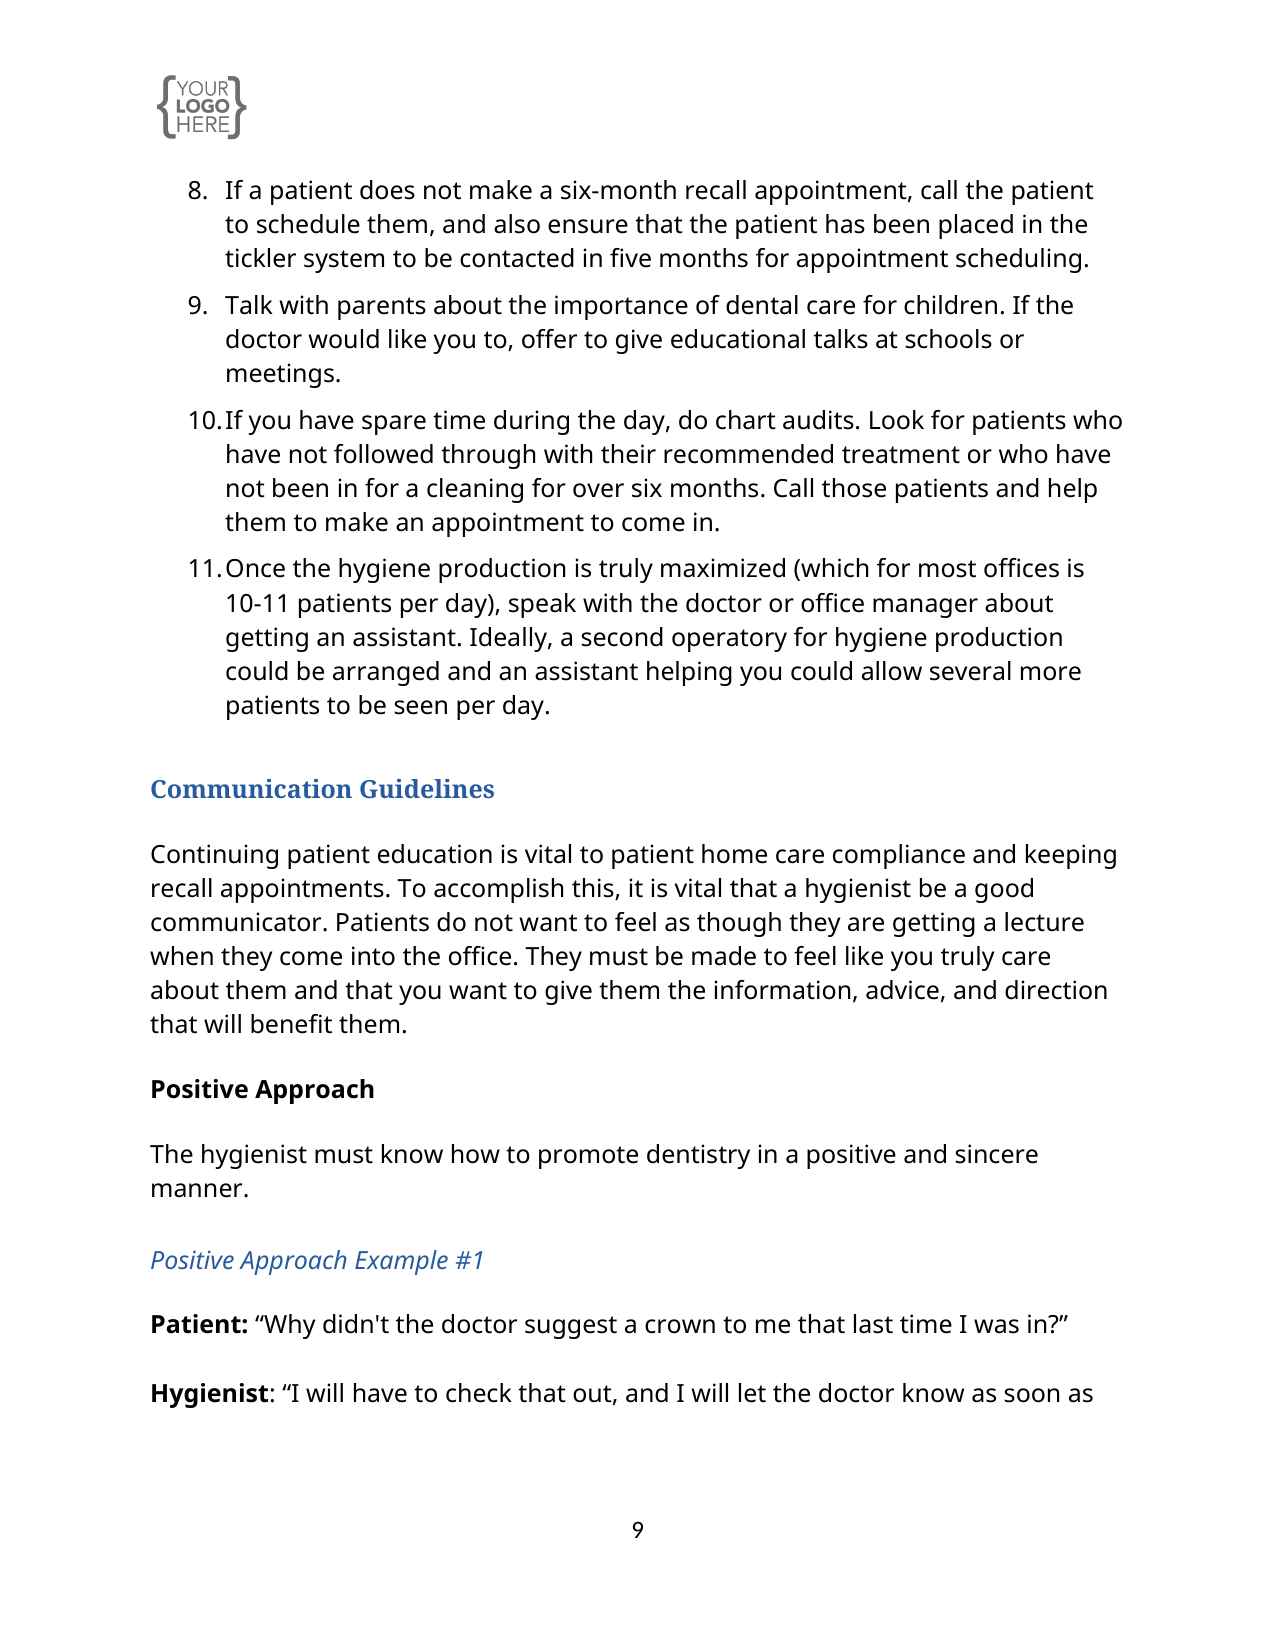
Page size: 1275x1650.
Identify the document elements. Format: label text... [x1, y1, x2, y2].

text Continuing patient education is vital to patient home care compliance and keeping recall appointments. To accomplish this, it is vital that a hygienist be a good communicator. Patients do not want to feel as though they are getting a lecture when they come into the office. They must be made to feel like you truly care about them and that you want to give them the information, advice, and direction that will benefit them. [150, 837, 1125, 1041]
picture [150, 75, 255, 143]
list Talk with parents about the importance of dental care for children. If the doctor would like you to, offer to give educational talks at schools or meetings. [187, 288, 1125, 390]
list If you have spare time during the day, do chart audits. Look for patients who have not followed through with their recommended treatment or who have not been in for a cleaning for over six months. Call those patients and help them to make an appointment to come in. [187, 402, 1125, 539]
subtitle Positive Approach [150, 1072, 1125, 1106]
text Patient: “Why didn't the doctor suggest a crown to me that last time I was in?” [150, 1307, 1125, 1341]
text Hygienist: “I will have to check that out, and I will let the doctor know as soon as [150, 1375, 1125, 1409]
text The hygienist must know how to promote dentistry in a positive and sincere manner. [150, 1136, 1125, 1204]
list If a patient does not make a six-month recall appointment, call the patient to schedule them, and also ensure that the patient has been placed in the tickler system to be contacted in five months for appointment scheduling. [187, 173, 1125, 275]
list Once the hygiene production is truly maximized (which for most offices is 10-11 patients per day), speak with the doctor or office manager about getting an assistant. Ideally, a second operatory for hygiene production could be arranged and an assistant helping you could allow several more patients to be seen per day. [187, 551, 1125, 721]
subtitle Communication Guidelines [150, 772, 1125, 806]
subtitle Positive Approach Example #1 [150, 1243, 1125, 1277]
